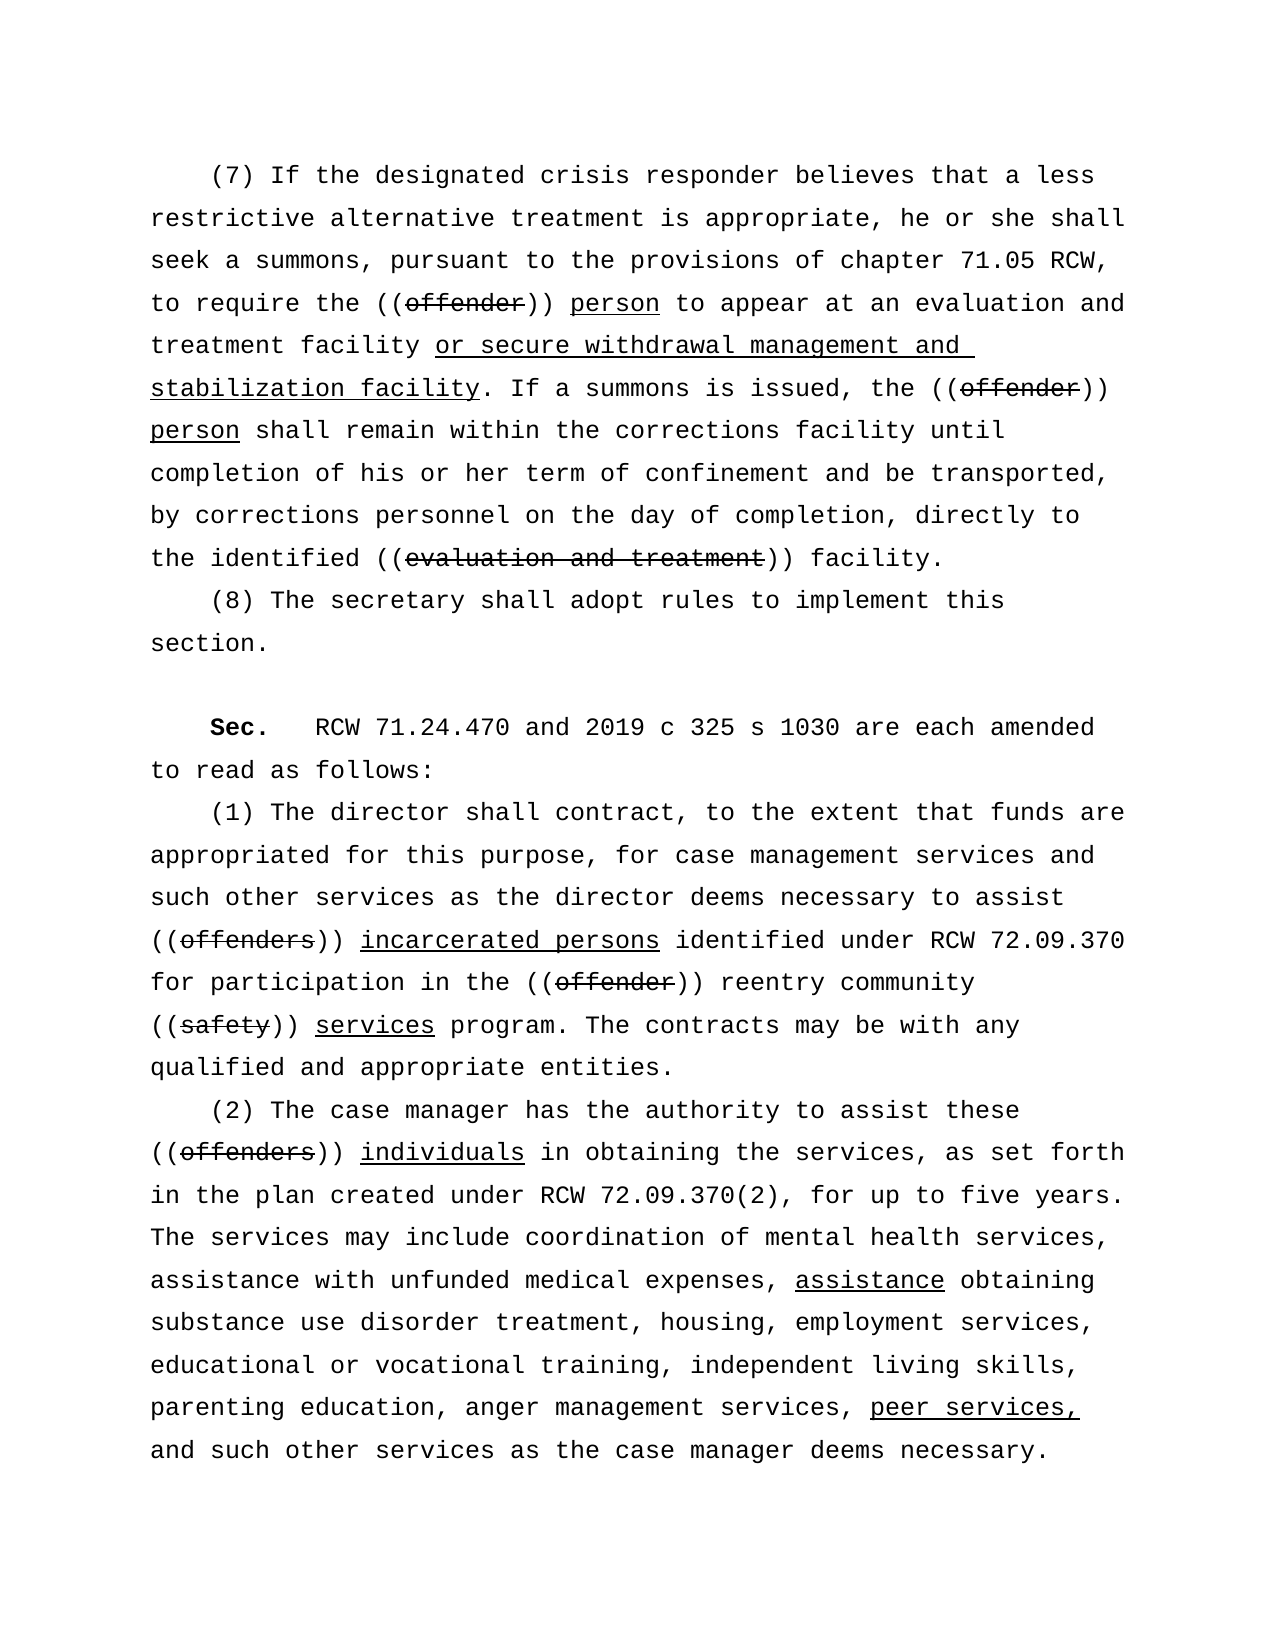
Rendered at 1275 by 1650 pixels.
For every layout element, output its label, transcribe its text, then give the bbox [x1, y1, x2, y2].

text (8) The secretary shall adopt rules to implement this section. [150, 575, 1125, 660]
text Sec. RCW 71.24.470 and 2019 c 325 s 1030 are each amended to read as follows: [150, 702, 1125, 787]
text (1) The director shall contract, to the extent that funds are appropriated for this purpose, for case management services and such other services as the director deems necessary to assist ((offenders)) incarcerated persons identified under RCW 72.09.370 for participation in the ((offender)) reentry community ((safety)) services program. The contracts may be with any qualified and appropriate entities. [150, 787, 1125, 1084]
text (7) If the designated crisis responder believes that a less restrictive alternative treatment is appropriate, he or she shall seek a summons, pursuant to the provisions of chapter 71.05 RCW, to require the ((offender)) person to appear at an evaluation and treatment facility or secure withdrawal management and stabilization facility. If a summons is issued, the ((offender)) person shall remain within the corrections facility until completion of his or her term of confinement and be transported, by corrections personnel on the day of completion, directly to the identified ((evaluation and treatment)) facility. [150, 150, 1125, 575]
text (2) The case manager has the authority to assist these ((offenders)) individuals in obtaining the services, as set forth in the plan created under RCW 72.09.370(2), for up to five years. The services may include coordination of mental health services, assistance with unfunded medical expenses, assistance obtaining substance use disorder treatment, housing, employment services, educational or vocational training, independent living skills, parenting education, anger management services, peer services, and such other services as the case manager deems necessary. [150, 1084, 1125, 1467]
